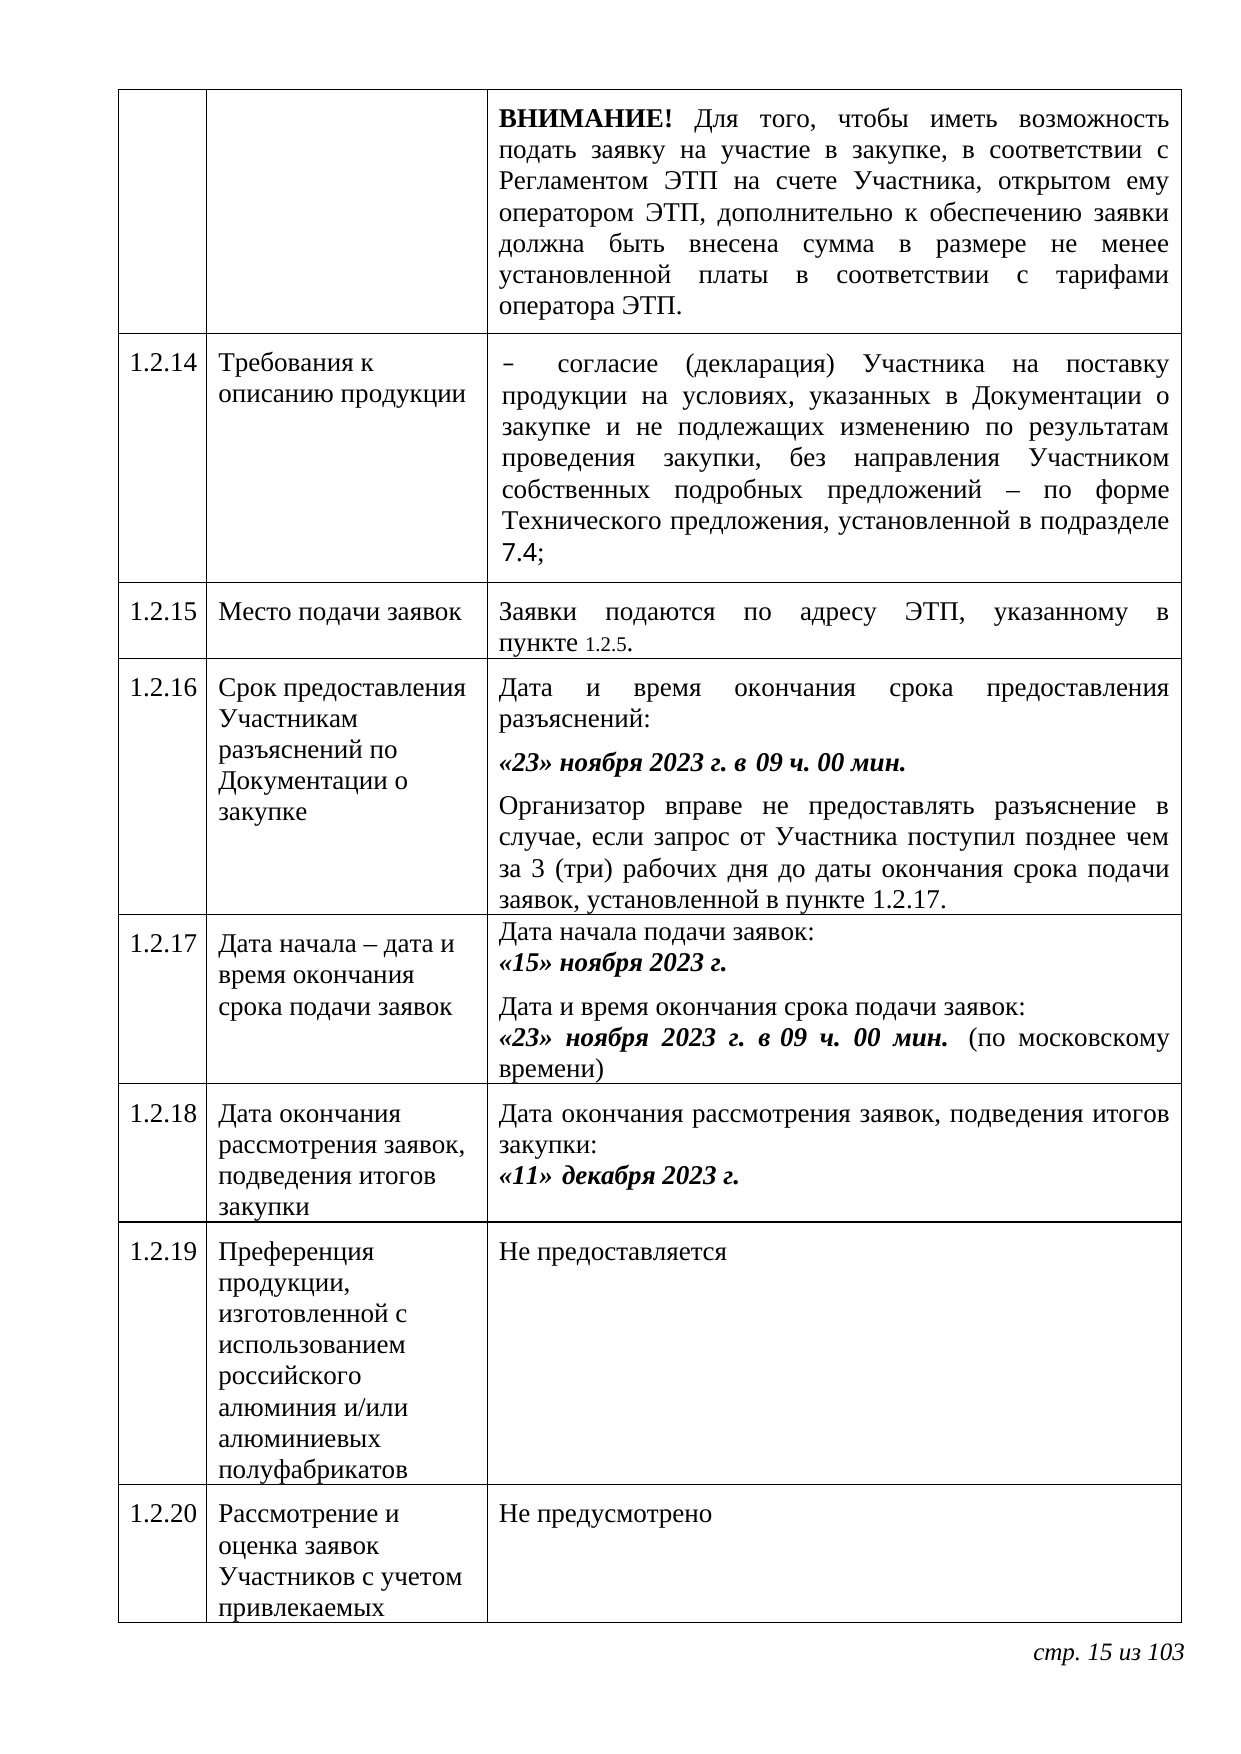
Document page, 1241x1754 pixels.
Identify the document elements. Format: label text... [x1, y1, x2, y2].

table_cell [207, 1485, 487, 1622]
table_cell Дата начала подачи заявок: «15» ноября 2023 г. Дата и время окончания срока подачи заявок: «23» ноября 2023 г. в 09 ч. 00 мин. (по московскому времени) [488, 915, 1181, 1083]
table_cell Дата окончания рассмотрения заявок, подведения итогов закупки: «11» декабря 2023 г. [488, 1084, 1181, 1221]
table_cell Срок предоставления Участникам разъяснений по Документации о закупке [207, 659, 487, 914]
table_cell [488, 90, 1181, 333]
table_cell Дата и время окончания срока предоставления разъяснений: «23» ноября 2023 г. в 09 ч. 00 мин. Организатор вправе не предоставлять разъяснение в случае, если запрос от Участника поступил позднее чем за 3 (три) рабочих дня до даты окончания срока подачи заявок, установленной в пункте 1.2.17. [488, 659, 1181, 914]
table_cell Не предусмотрено [488, 1485, 1181, 1622]
table_cell Требования к описанию продукции [207, 334, 487, 582]
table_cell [207, 90, 487, 333]
table_cell [119, 1223, 206, 1484]
table_cell Дата начала – дата и время окончания срока подачи заявок [207, 915, 487, 1083]
table_cell [119, 90, 206, 333]
table_cell Дата окончания рассмотрения заявок, подведения итогов закупки [207, 1084, 487, 1221]
table_cell Не предоставляется [488, 1223, 1181, 1484]
table_cell [119, 659, 206, 914]
table_cell Заявки подаются по адресу ЭТП, указанному в пункте 1.2.5. [488, 583, 1181, 657]
table_cell Преференция продукции, изготовленной с использованием российского алюминия и/или алюминиевых полуфабрикатов [207, 1223, 487, 1484]
table_cell [119, 1485, 206, 1622]
table_cell согласие (декларация) Участника на поставку продукции на условиях, указанных в Документации о закупке и не подлежащих изменению по результатам проведения закупки, без направления Участником собственных подробных предложений – по форме Технического предложения, установленной в подразделе 7.4; [488, 334, 1181, 582]
table_cell [119, 583, 206, 657]
table_cell [119, 1084, 206, 1221]
table_cell Место подачи заявок [207, 583, 487, 657]
table_cell [119, 915, 206, 1083]
table_cell [119, 334, 206, 582]
